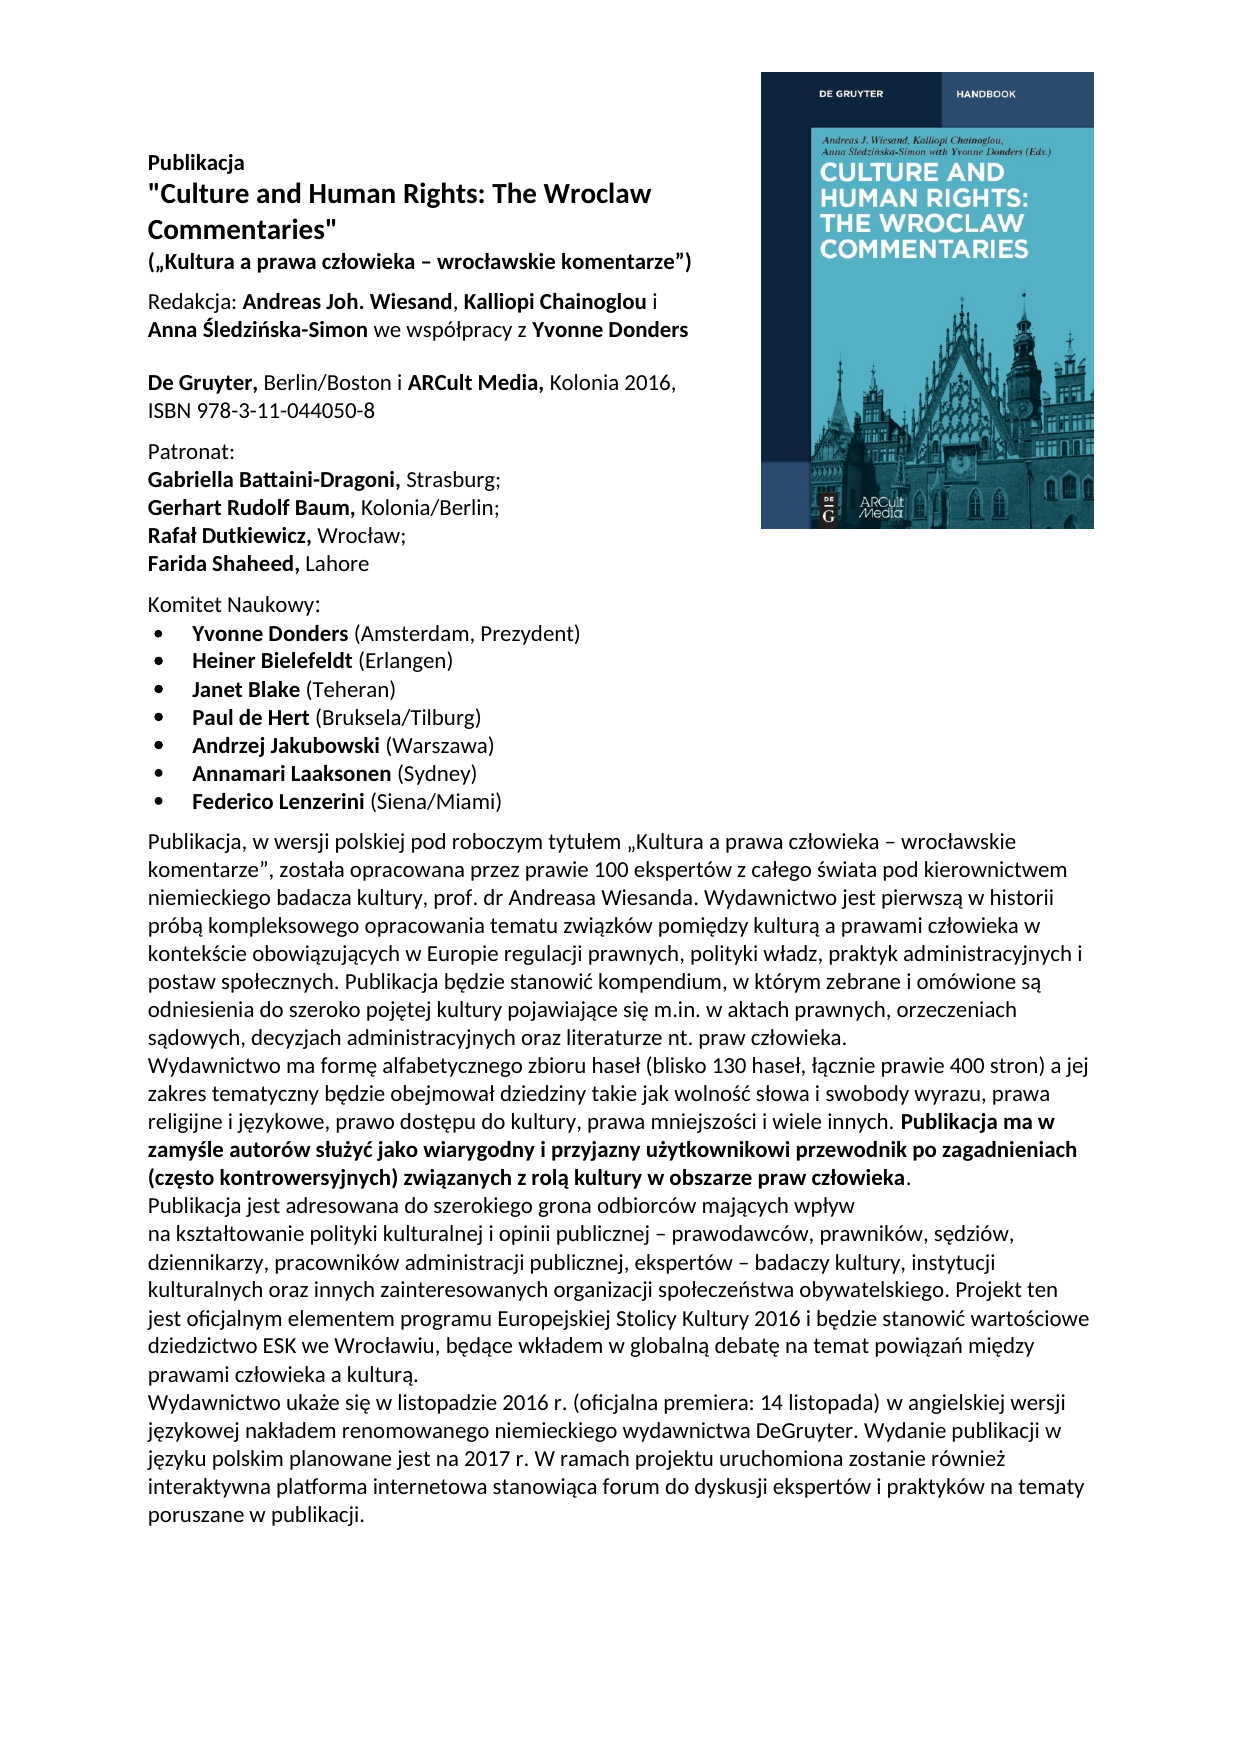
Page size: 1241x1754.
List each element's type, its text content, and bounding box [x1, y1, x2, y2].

list Yvonne Donders (Amsterdam, Prezydent) [154, 619, 1093, 647]
text Wydawnictwo ma formę alfabetycznego zbioru haseł (blisko 130 haseł, łącznie prawie 400 stron) a jej zakres tematyczny będzie obejmował dziedziny takie jak wolność słowa i swobody wyrazu, prawa religijne i językowe, prawo dostępu do kultury, prawa mniejszości i wiele innych. Publikacja ma w zamyśle autorów służyć jako wiarygodny i przyjazny użytkownikowi przewodnik po zagadnieniach (często kontrowersyjnych) związanych z rolą kultury w obszarze praw człowieka. [148, 1051, 1093, 1192]
text Wydawnictwo ukaże się w listopadzie 2016 r. (oficjalna premiera: 14 listopada) w angielskiej wersji językowej nakładem renomowanego niemieckiego wydawnictwa DeGruyter. Wydanie publikacji w języku polskim planowane jest na 2017 r. W ramach projektu uruchomiona zostanie również interaktywna platforma internetowa stanowiąca forum do dyskusji ekspertów i praktyków na tematy poruszane w publikacji. [148, 1388, 1093, 1528]
list Annamari Laaksonen (Sydney) [154, 759, 1078, 787]
text Gabriella Battaini-Dragoni, Strasburg; Gerhart Rudolf Baum, Kolonia/Berlin; Rafał Dutkiewicz, Wrocław; Farida Shaheed, Lahore [148, 465, 1078, 577]
list Heiner Bielefeldt (Erlangen) [154, 647, 1093, 675]
list Federico Lenzerini (Siena/Miami) [154, 787, 1078, 815]
picture [759, 72, 1094, 526]
text Publikacja, w wersji polskiej pod roboczym tytułem „Kultura a prawa człowieka – wrocławskie komentarze”, została opracowana przez prawie 100 ekspertów z całego świata pod kierownictwem niemieckiego badacza kultury, prof. dr Andreasa Wiesanda. Wydawnictwo jest pierwszą w historii próbą kompleksowego opracowania tematu związków pomiędzy kulturą a prawami człowieka w kontekście obowiązujących w Europie regulacji prawnych, polityki władz, praktyk administracyjnych i postaw społecznych. Publikacja będzie stanowić kompendium, w którym zebrane i omówione są odniesienia do szeroko pojętej kultury pojawiające się m.in. w aktach prawnych, orzeczeniach sądowych, decyzjach administracyjnych oraz literaturze nt. praw człowieka. [148, 827, 1093, 1051]
text Patronat: [148, 437, 759, 465]
subtitle De Gruyter, Berlin/Boston i ARCult Media, Kolonia 2016, ISBN 978-3-11-044050-8 [148, 368, 759, 424]
text Publikacja jest adresowana do szerokiego grona odbiorców mających wpływ na kształtowanie polityki kulturalnej i opinii publicznej – prawodawców, prawników, sędziów, dziennikarzy, pracowników administracji publicznej, ekspertów – badaczy kultury, instytucji kulturalnych oraz innych zainteresowanych organizacji społeczeństwa obywatelskiego. Projekt ten jest oficjalnym elementem programu Europejskiej Stolicy Kultury 2016 i będzie stanowić wartościowe dziedzictwo ESK we Wrocławiu, będące wkładem w globalną debatę na temat powiązań między prawami człowieka a kulturą. [148, 1192, 1093, 1388]
text Komitet Naukowy: [148, 589, 1078, 619]
text Redakcja: Andreas Joh. Wiesand, Kalliopi Chainoglou i Anna Śledzińska-Simon we współpracy z Yvonne Donders [148, 287, 759, 343]
list Janet Blake (Teheran) [154, 675, 1093, 703]
list Paul de Hert (Bruksela/Tilburg) [154, 703, 1093, 731]
subtitle Publikacja "Culture and Human Rights: The Wroclaw Commentaries" („Kultura a prawa człowieka – wrocławskie komentarze”) [148, 148, 759, 275]
list Andrzej Jakubowski (Warszawa) [154, 731, 1093, 759]
